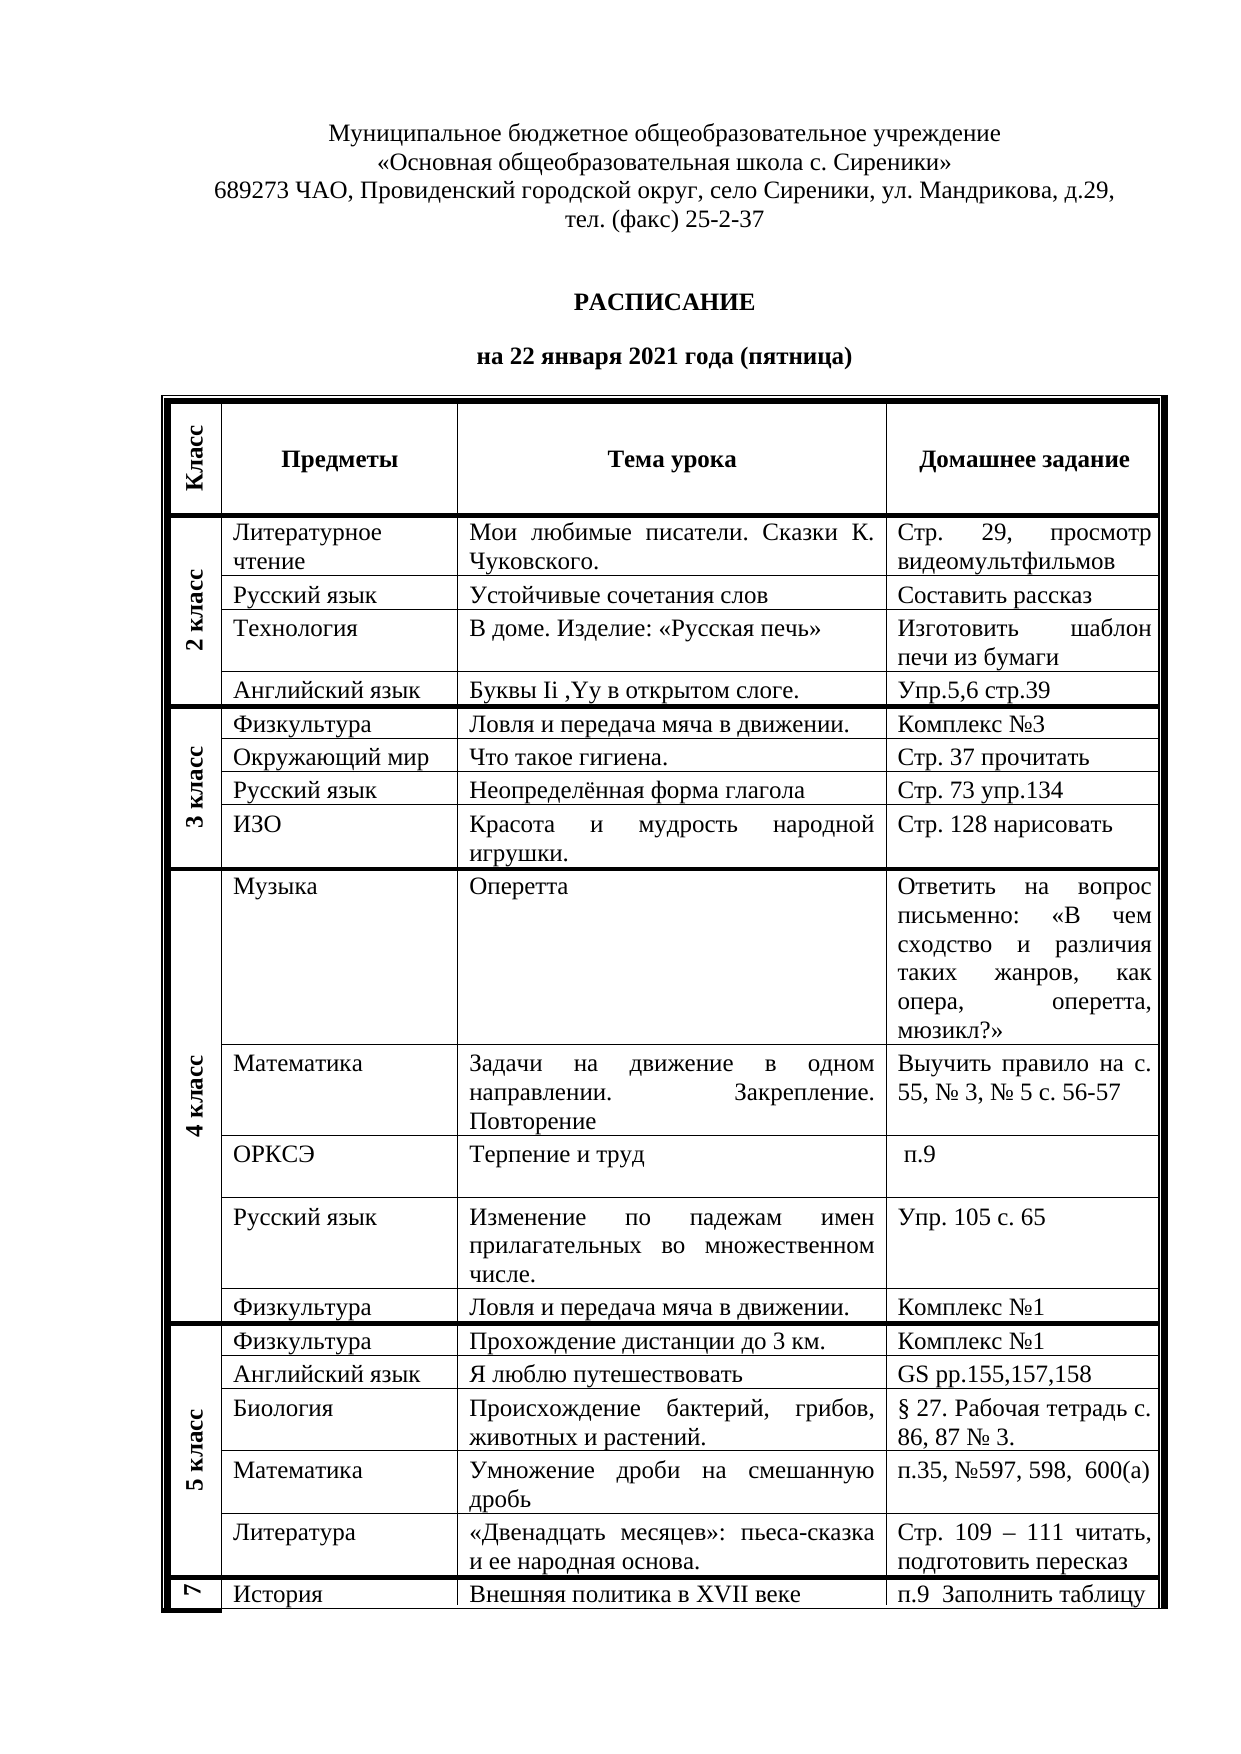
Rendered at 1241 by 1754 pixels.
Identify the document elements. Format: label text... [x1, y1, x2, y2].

table_cell Устойчивые сочетания слов [458, 576, 886, 608]
table_cell Стр. 109 – 111 читать, подготовить пересказ [887, 1514, 1158, 1575]
table_cell В доме. Изделие: «Русская печь» [458, 610, 886, 671]
table_header Предметы [222, 404, 457, 513]
table_cell Стр. 128 нарисовать [887, 805, 1158, 867]
table_cell Мои любимые писатели. Сказки К. Чуковского. [458, 518, 886, 575]
table_cell Комплекс №1 [887, 1289, 1158, 1321]
table_cell 7 класс [171, 1580, 221, 1608]
table_cell Технология [222, 610, 457, 671]
table_cell Стр. 37 прочитать [887, 739, 1158, 771]
table_cell Упр.5,6 стр.39 [887, 672, 1158, 704]
table_cell Стр. 29, просмотр видеомультфильмов [887, 518, 1158, 575]
table_cell Физкультура [222, 709, 457, 737]
table_cell Ловля и передача мяча в движении. [458, 1289, 886, 1321]
table_cell Русский язык [222, 1198, 457, 1288]
table_cell п.9 Заполнить таблицу [886, 1580, 1158, 1608]
table_cell «Двенадцать месяцев»: пьеса-сказка и ее народная основа. [458, 1514, 886, 1575]
table_cell Английский язык [222, 1356, 457, 1388]
table_cell Красота и мудрость народной игрушки. [458, 805, 886, 867]
table_cell Русский язык [222, 576, 457, 608]
table_cell Изготовить шаблон печи из бумаги [887, 610, 1158, 671]
table_cell Ловля и передача мяча в движении. [458, 709, 886, 737]
table_cell Литература [222, 1514, 457, 1575]
table_cell Математика [222, 1451, 457, 1512]
table_cell 2 класс [171, 518, 221, 704]
table_cell Я люблю путешествовать [458, 1356, 886, 1388]
table_cell ОРКСЭ [222, 1136, 457, 1197]
table_cell Прохождение дистанции до 3 км. [458, 1326, 886, 1355]
table_cell Комплекс №3 [887, 709, 1158, 737]
table_cell Окружающий мир [222, 739, 457, 771]
table_cell Выучить правило на с. 55, № 3, № 5 с. 56-57 [887, 1045, 1158, 1135]
table_cell Буквы Ii ,Yy в открытом слоге. [458, 672, 886, 704]
text «Основная общеобразовательная школа с. Сиреники» [177, 147, 1152, 176]
text на 22 января 2021 года (пятница) [177, 341, 1152, 369]
table_cell Что такое гигиена. [458, 739, 886, 771]
table_cell Упр. 105 с. 65 [887, 1198, 1158, 1288]
table_cell Оперетта [458, 871, 886, 1044]
table_cell Биология [222, 1389, 457, 1450]
table_cell Ответить на вопрос письменно: «В чем сходство и различия таких жанров, как опера, оперетта, мюзикл?» [887, 871, 1158, 1044]
table_cell п.9 [887, 1136, 1158, 1197]
table_cell Задачи на движение в одном направлении. Закрепление. Повторение [458, 1045, 886, 1135]
table_cell История [222, 1580, 458, 1608]
table_cell Английский язык [222, 672, 457, 704]
table_cell Неопределённая форма глагола [458, 772, 886, 804]
table_cell Музыка [222, 871, 457, 1044]
table_cell Происхождение бактерий, грибов, животных и растений. [458, 1389, 886, 1450]
table_cell Внешняя политика в XVII веке [458, 1580, 886, 1608]
table_header Класс [171, 404, 221, 513]
table_header Домашнее задание [887, 404, 1158, 513]
table_cell Стр. 73 упр.134 [887, 772, 1158, 804]
text Муниципальное бюджетное общеобразовательное учреждение [177, 118, 1152, 147]
table_cell § 27. Рабочая тетрадь с. 86, 87 № 3. [887, 1389, 1158, 1450]
table_cell 5 класс [171, 1326, 221, 1575]
text РАСПИСАНИЕ [177, 287, 1152, 316]
table_cell Терпение и труд [458, 1136, 886, 1197]
table_cell Физкультура [222, 1289, 457, 1321]
table_cell GS pp.155,157,158 [887, 1356, 1158, 1388]
table_cell Математика [222, 1045, 457, 1135]
table_cell Физкультура [222, 1326, 457, 1355]
table_header Тема урока [458, 404, 886, 513]
table_cell Умножение дроби на смешанную дробь [458, 1451, 886, 1512]
table_cell п.35, №597, 598, 600(а) [887, 1451, 1158, 1512]
table_cell 4 класс [171, 871, 221, 1321]
table_cell Русский язык [222, 772, 457, 804]
table_cell Изменение по падежам имен прилагательных во множественном числе. [458, 1198, 886, 1288]
text тел. (факс) 25-2-37 [177, 204, 1152, 233]
table_cell Составить рассказ [887, 576, 1158, 608]
table_cell Литературное чтение [222, 518, 457, 575]
text 689273 ЧАО, Провиденский городской округ, село Сиреники, ул. Мандрикова, д.29, [177, 176, 1152, 204]
table_cell Комплекс №1 [887, 1326, 1158, 1355]
table_cell 3 класс [171, 709, 221, 867]
table_cell ИЗО [222, 805, 457, 867]
